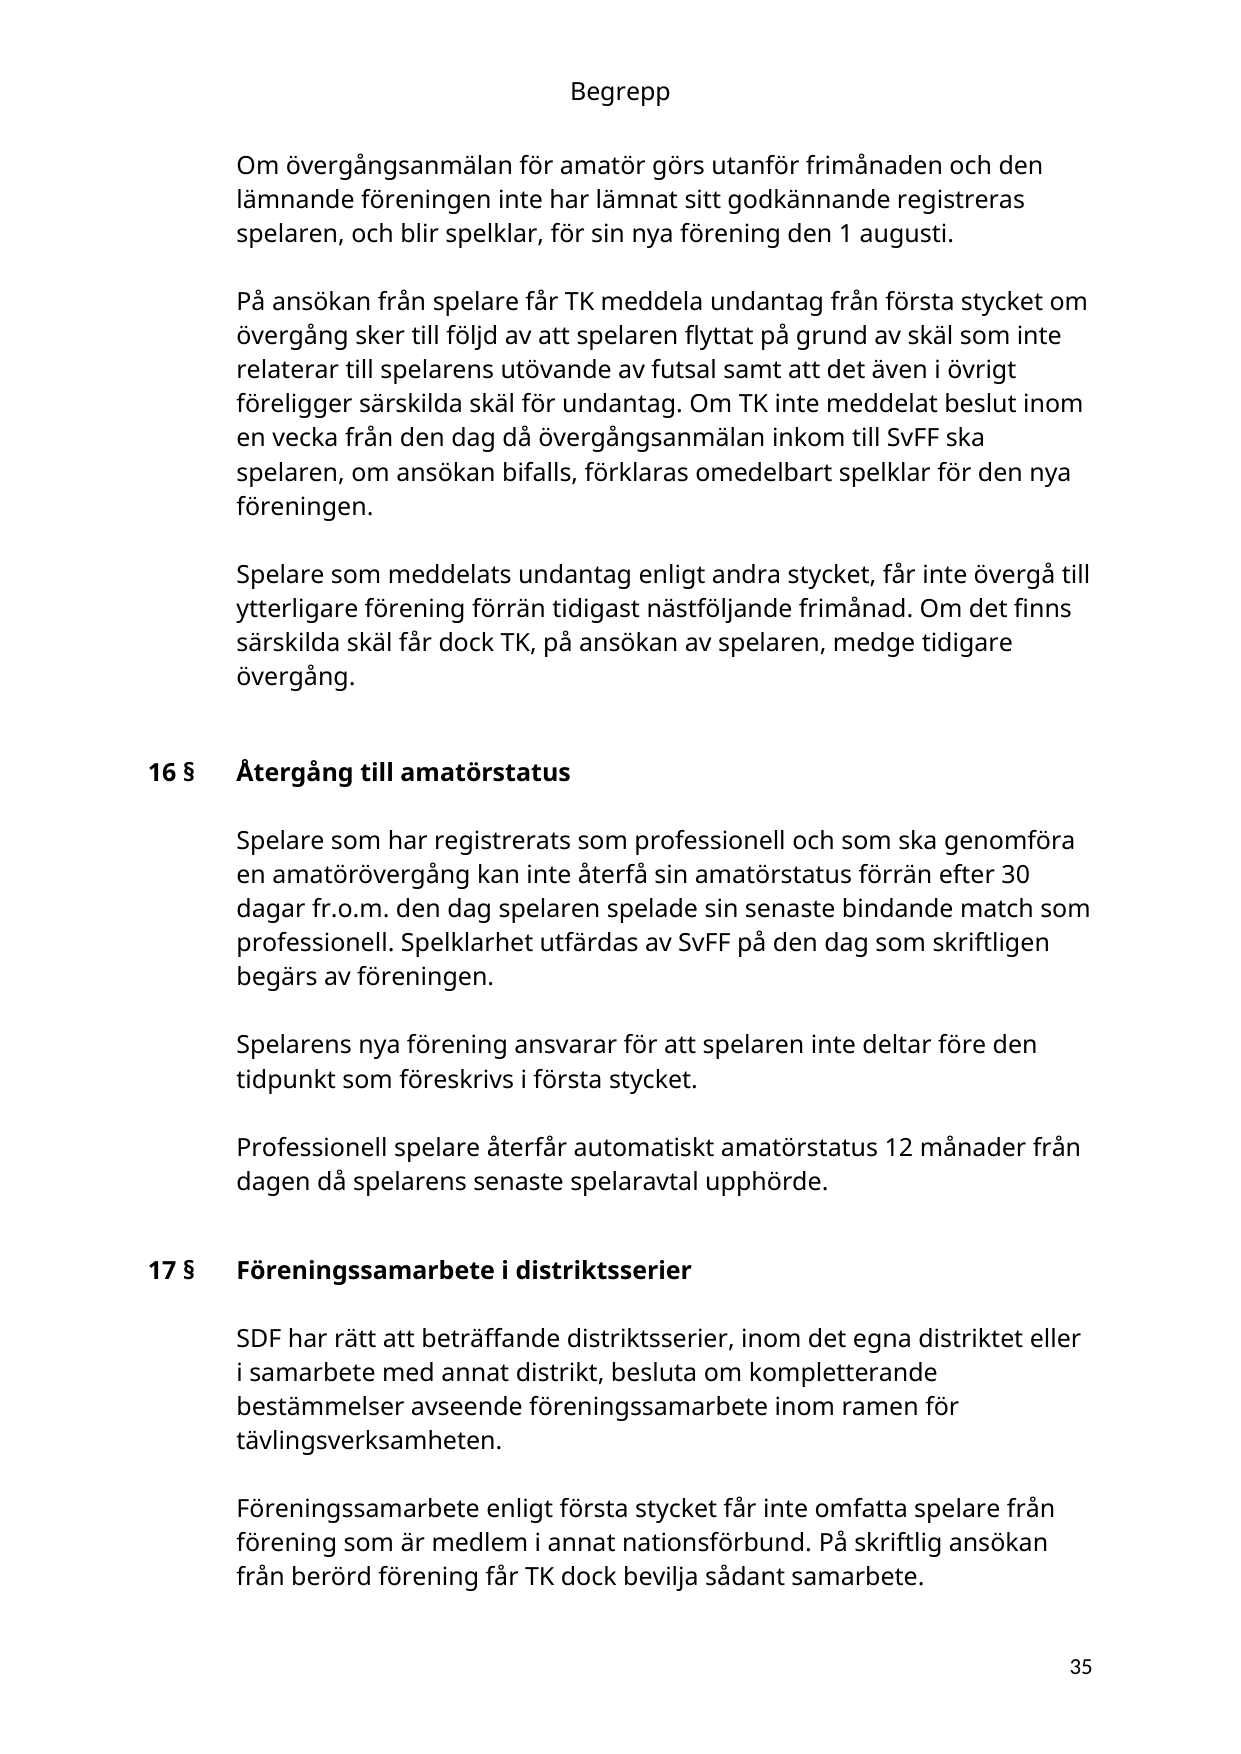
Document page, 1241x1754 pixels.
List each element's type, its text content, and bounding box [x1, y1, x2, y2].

text Professionell spelare återfår automatiskt amatörstatus 12 månader från dagen då spelarens senaste spelaravtal upphörde. [236, 1129, 1093, 1197]
text 17 § Föreningssamarbete i distriktsserier [148, 1252, 1093, 1286]
text På ansökan från spelare får TK meddela undantag från första stycket om övergång sker till följd av att spelaren flyttat på grund av skäl som inte relaterar till spelarens utövande av futsal samt att det även i övrigt föreligger särskilda skäl för undantag. Om TK inte meddelat beslut inom en vecka från den dag då övergångsanmälan inkom till SvFF ska spelaren, om ansökan bifalls, förklaras omedelbart spelklar för den nya föreningen. [148, 284, 1093, 522]
text SDF har rätt att beträffande distriktsserier, inom det egna distriktet eller i samarbete med annat distrikt, besluta om kompletterande bestämmelser avseende föreningssamarbete inom ramen för tävlingsverksamheten. [148, 1321, 1093, 1457]
text 16 § Återgång till amatörstatus [148, 755, 1093, 789]
text Föreningssamarbete enligt första stycket får inte omfatta spelare från förening som är medlem i annat nationsförbund. På skriftlig ansökan från berörd förening får TK dock bevilja sådant samarbete. [148, 1491, 1093, 1593]
text Spelarens nya förening ansvarar för att spelaren inte deltar före den tidpunkt som föreskrivs i första stycket. [236, 1027, 1093, 1095]
text Om övergångsanmälan för amatör görs utanför frimånaden och den lämnande föreningen inte har lämnat sitt godkännande registreras spelaren, och blir spelklar, för sin nya förening den 1 augusti. [236, 148, 1093, 250]
text Spelare som meddelats undantag enligt andra stycket, får inte övergå till ytterligare förening förrän tidigast nästföljande frimånad. Om det finns särskilda skäl får dock TK, på ansökan av spelaren, medge tidigare övergång. [148, 556, 1093, 693]
text Spelare som har registrerats som professionell och som ska genomföra en amatörövergång kan inte återfå sin amatörstatus förrän efter 30 dagar fr.o.m. den dag spelaren spelade sin senaste bindande match som professionell. Spelklarhet utfärdas av SvFF på den dag som skriftligen begärs av föreningen. [236, 823, 1093, 993]
